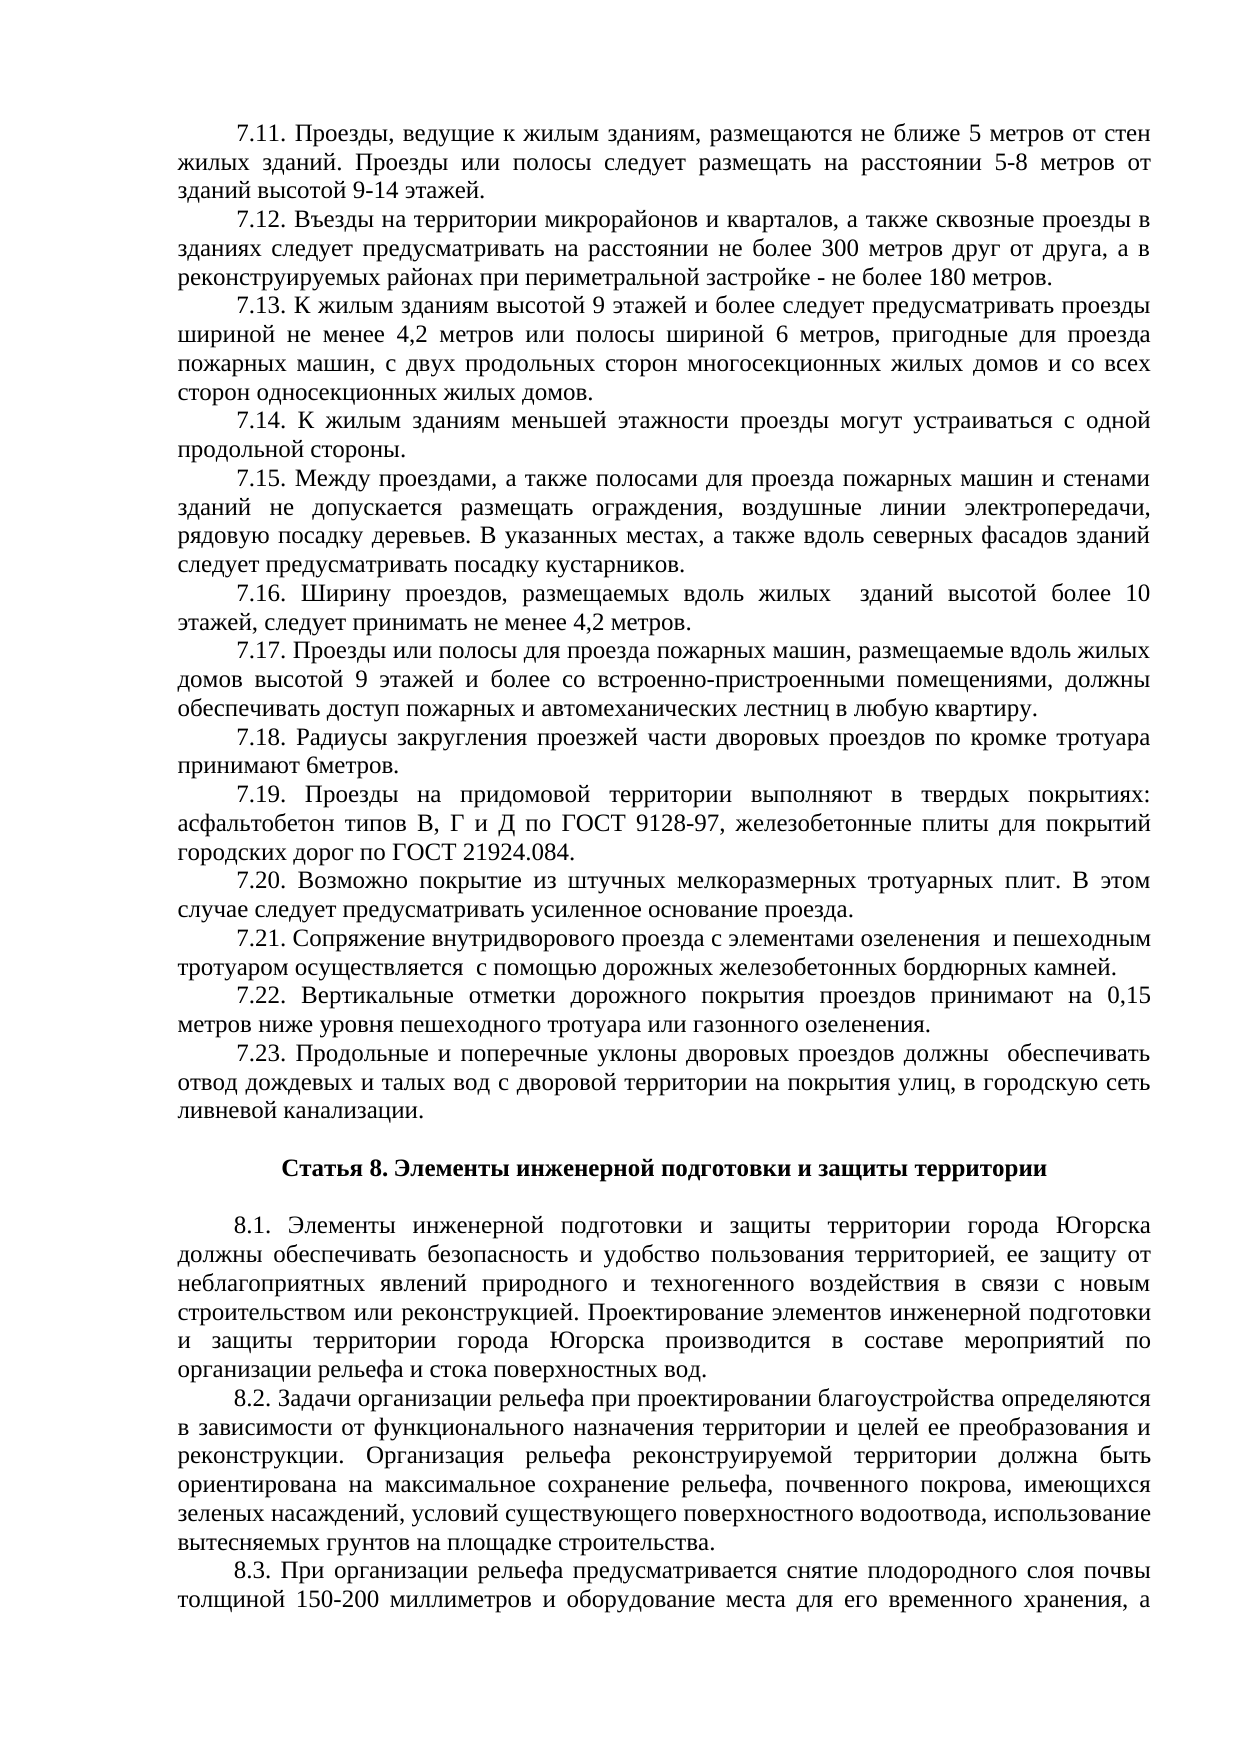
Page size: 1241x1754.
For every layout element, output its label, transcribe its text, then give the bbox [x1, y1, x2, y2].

text 7.16. Ширину проездов, размещаемых вдоль жилых зданий высотой более 10 этажей, следует принимать не менее 4,2 метров. [177, 578, 1152, 636]
text 7.18. Радиусы закругления проезжей части дворовых проездов по кромке тротуара принимают 6метров. [177, 722, 1152, 779]
text 7.20. Возможно покрытие из штучных мелкоразмерных тротуарных плит. В этом случае следует предусматривать усиленное основание проезда. [177, 866, 1152, 923]
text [177, 1556, 1152, 1613]
text 7.14. К жилым зданиям меньшей этажности проезды могут устраиваться с одной продольной стороны. [177, 406, 1152, 463]
text 7.12. Въезды на территории микрорайонов и кварталов, а также сквозные проезды в зданиях следует предусматривать на расстоянии не более 300 метров друг от друга, а в реконструируемых районах при периметральной застройке - не более 180 метров. [177, 204, 1152, 291]
text 7.23. Продольные и поперечные уклоны дворовых проездов должны обеспечивать отвод дождевых и талых вод с дворовой территории на покрытия улиц, в городскую сеть ливневой канализации. [177, 1038, 1152, 1124]
text 7.11. Проезды, ведущие к жилым зданиям, размещаются не ближе 5 метров от стен жилых зданий. Проезды или полосы следует размещать на расстоянии 5-8 метров от зданий высотой 9-14 этажей. [177, 118, 1152, 204]
text 7.17. Проезды или полосы для проезда пожарных машин, размещаемые вдоль жилых домов высотой 9 этажей и более со встроенно-пристроенными помещениями, должны обеспечивать доступ пожарных и автомеханических лестниц в любую квартиру. [177, 636, 1152, 722]
text 7.15. Между проездами, а также полосами для проезда пожарных машин и стенами зданий не допускается размещать ограждения, воздушные линии электропередачи, рядовую посадку деревьев. В указанных местах, а также вдоль северных фасадов зданий следует предусматривать посадку кустарников. [177, 463, 1152, 578]
text Статья 8. Элементы инженерной подготовки и защиты территории [177, 1153, 1152, 1182]
text 7.13. К жилым зданиям высотой 9 этажей и более следует предусматривать проезды шириной не менее 4,2 метров или полосы шириной 6 метров, пригодные для проезда пожарных машин, с двух продольных сторон многосекционных жилых домов и со всех сторон односекционных жилых домов. [177, 291, 1152, 406]
text 8.1. Элементы инженерной подготовки и защиты территории города Югорска должны обеспечивать безопасность и удобство пользования территорией, ее защиту от неблагоприятных явлений природного и техногенного воздействия в связи с новым строительством или реконструкцией. Проектирование элементов инженерной подготовки и защиты территории города Югорска производится в составе мероприятий по организации рельефа и стока поверхностных вод. [177, 1211, 1152, 1383]
text 8.2. Задачи организации рельефа при проектировании благоустройства определяются в зависимости от функционального назначения территории и целей ее преобразования и реконструкции. Организация рельефа реконструируемой территории должна быть ориентирована на максимальное сохранение рельефа, почвенного покрова, имеющихся зеленых насаждений, условий существующего поверхностного водоотвода, использование вытесняемых грунтов на площадке строительства. [177, 1383, 1152, 1556]
text 7.22. Вертикальные отметки дорожного покрытия проездов принимают на 0,15 метров ниже уровня пешеходного тротуара или газонного озеленения. [177, 981, 1152, 1038]
text 7.19. Проезды на придомовой территории выполняют в твердых покрытиях: асфальтобетон типов В, Г и Д по ГОСТ 9128-97, железобетонные плиты для покрытий городских дорог по ГОСТ 21924.084. [177, 779, 1152, 866]
text 7.21. Сопряжение внутридворового проезда с элементами озеленения и пешеходным тротуаром осуществляется с помощью дорожных железобетонных бордюрных камней. [177, 923, 1152, 981]
